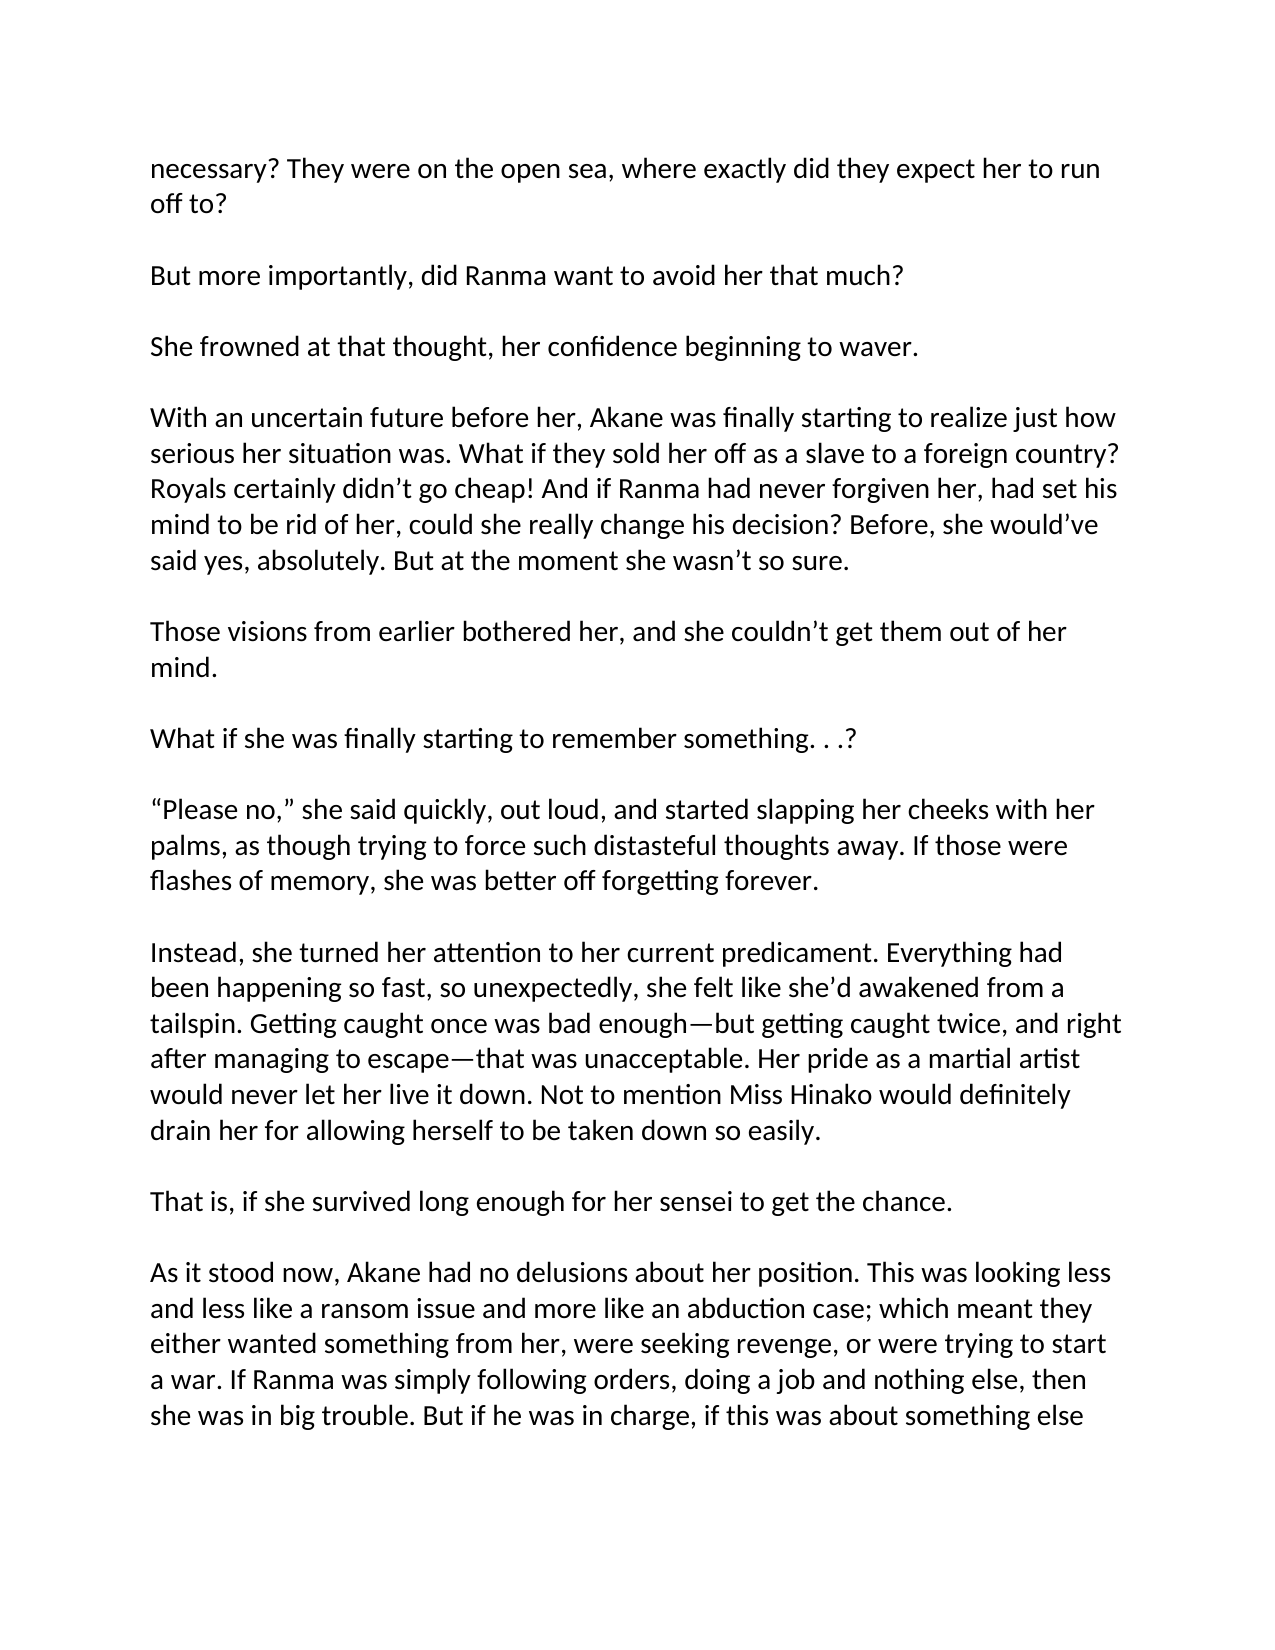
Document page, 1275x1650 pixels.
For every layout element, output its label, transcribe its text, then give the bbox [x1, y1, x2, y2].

text Those visions from earlier bothered her, and she couldn’t get them out of her mind. [150, 613, 1125, 684]
text With an uncertain future before her, Akane was finally starting to realize just how serious her situation was. What if they sold her off as a slave to a foreign country? Royals certainly didn’t go cheap! And if Ranma had never forgiven her, had set his mind to be rid of her, could she really change his decision? Before, she would’ve said yes, absolutely. But at the moment she wasn’t so sure. [150, 399, 1125, 577]
text But more importantly, did Ranma want to avoid her that much? [150, 257, 1125, 292]
text Instead, she turned her attention to her current predicament. Everything had been happening so fast, so unexpectedly, she felt like she’d awakened from a tailspin. Getting caught once was bad enough—but getting caught twice, and right after managing to escape—that was unacceptable. Her pride as a martial artist would never let her live it down. Not to mention Miss Hinako would definitely drain her for allowing herself to be taken down so easily. [150, 934, 1125, 1147]
text What if she was finally starting to remember something. . .? [150, 720, 1125, 756]
text “Please no,” she said quickly, out loud, and started slapping her cheeks with her palms, as though trying to force such distasteful thoughts away. If those were flashes of memory, she was better off forgetting forever. [150, 791, 1125, 898]
text That is, if she survived long enough for her sensei to get the chance. [150, 1183, 1125, 1219]
text She frowned at that thought, her confidence beginning to waver. [150, 328, 1125, 364]
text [150, 1254, 1125, 1432]
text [150, 150, 1125, 221]
